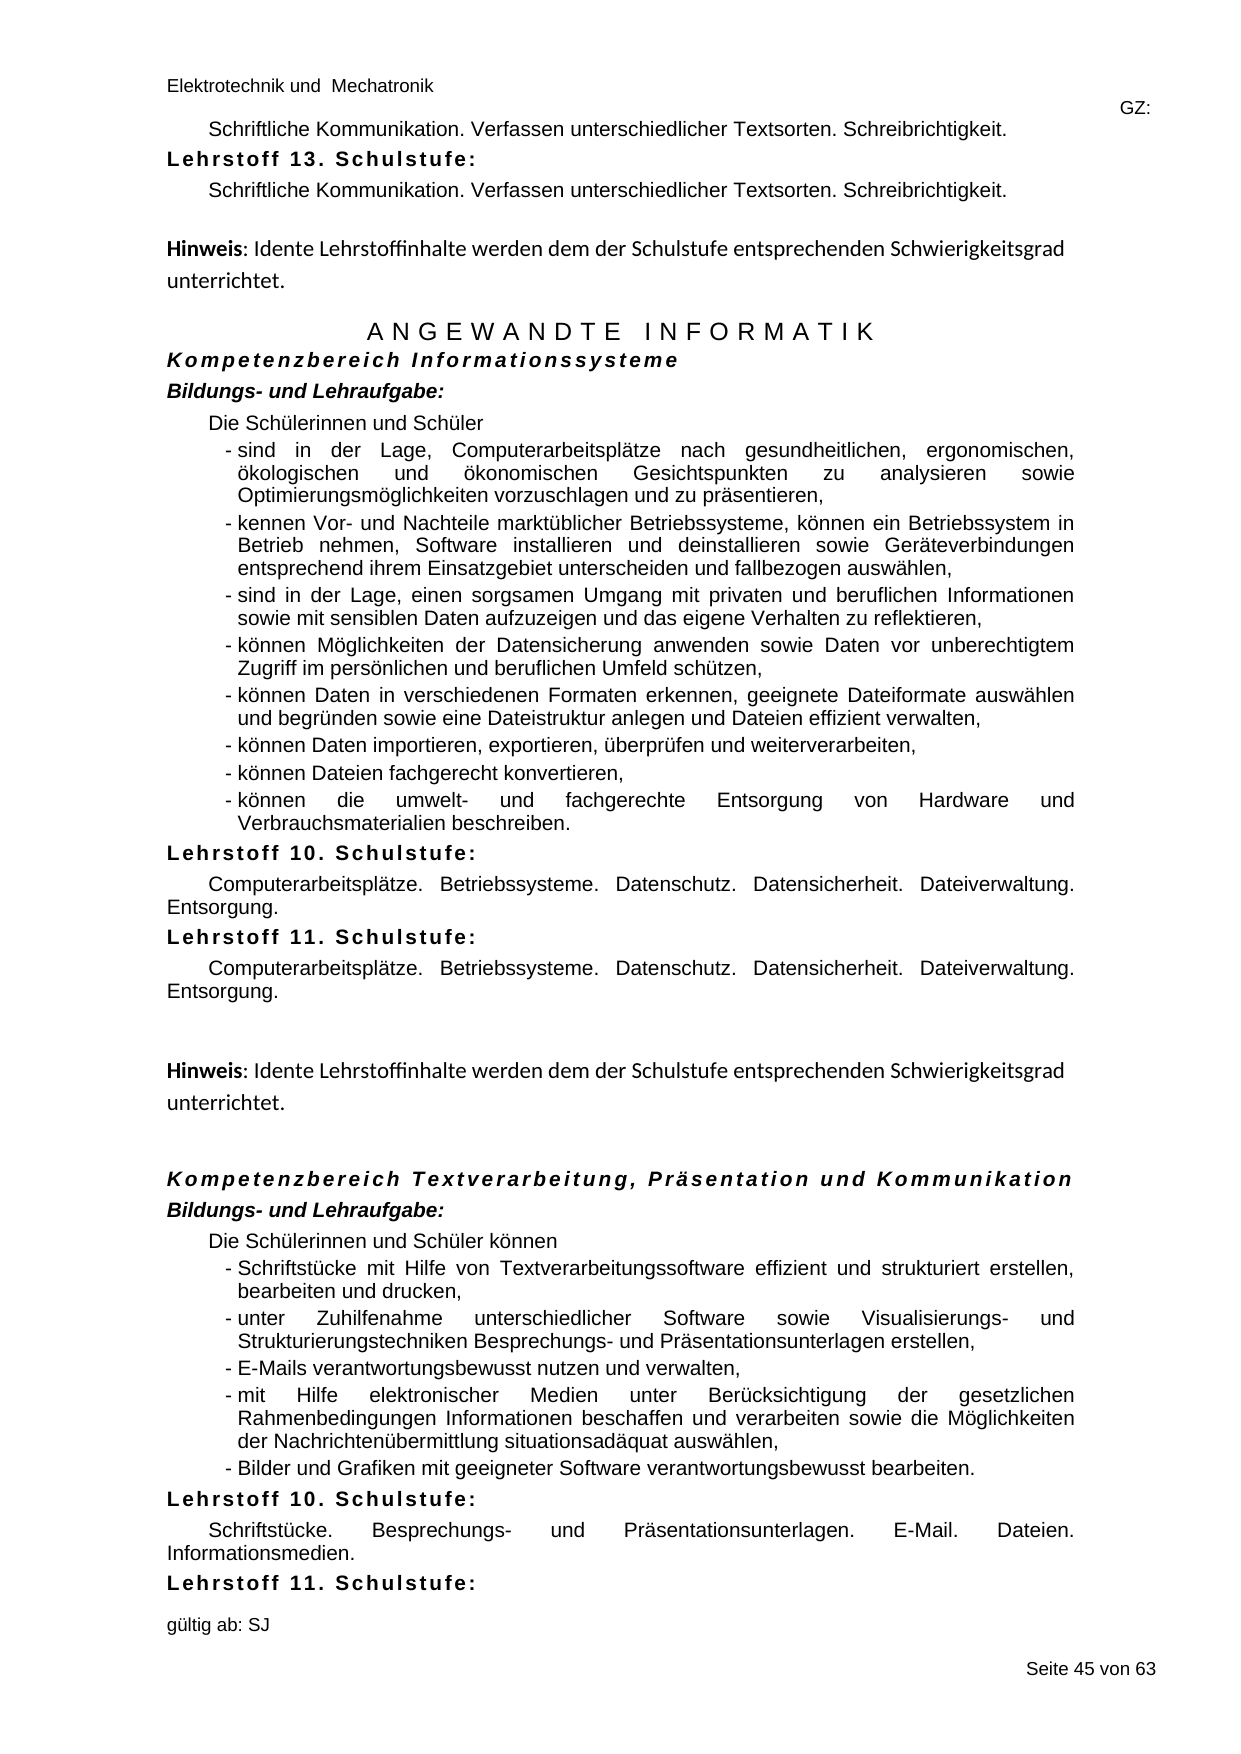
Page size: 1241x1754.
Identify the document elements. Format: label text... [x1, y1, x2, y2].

text - E-Mails verantwortungsbewusst nutzen und verwalten, [167, 1357, 1076, 1380]
text Bildungs- und Lehraufgabe: [167, 379, 1076, 403]
text - können Möglichkeiten der Datensicherung anwenden sowie Daten vor unberechtigtem Zugriff im persönlichen und beruflichen Umfeld schützen, [167, 634, 1076, 680]
text Lehrstoff 11. Schulstufe: [167, 925, 1076, 949]
text - können Daten importieren, exportieren, überprüfen und weiterverarbeiten, [167, 734, 1076, 757]
text Die Schülerinnen und Schüler [167, 412, 1076, 434]
subtitle Kompetenzbereich Informationssysteme [167, 346, 1076, 373]
text Lehrstoff 13. Schulstufe: [167, 147, 1076, 171]
text Hinweis: Idente Lehrstoffinhalte werden dem der Schulstufe entsprechenden Schwierigkeitsgrad unterrichtet. [167, 1056, 1076, 1117]
text - Bilder und Grafiken mit geeigneter Software verantwortungsbewusst bearbeiten. [167, 1457, 1076, 1480]
text Lehrstoff 10. Schulstufe: [167, 1486, 1076, 1510]
text Die Schülerinnen und Schüler können [167, 1230, 1076, 1253]
text - können Dateien fachgerecht konvertieren, [167, 762, 1076, 784]
subtitle ANGEWANDTE INFORMATIK [186, 319, 1054, 346]
text Lehrstoff 10. Schulstufe: [167, 841, 1076, 865]
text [167, 179, 1076, 202]
subtitle Kompetenzbereich Textverarbeitung, Präsentation und Kommunikation [167, 1164, 1076, 1192]
text - unter Zuhilfenahme unterschiedlicher Software sowie Visualisierungs- und Strukturierungstechniken Besprechungs- und Präsentationsunterlagen erstellen, [167, 1307, 1076, 1353]
text Hinweis: Idente Lehrstoffinhalte werden dem der Schulstufe entsprechenden Schwierigkeitsgrad unterrichtet. [167, 234, 1076, 294]
text - können die umwelt- und fachgerechte Entsorgung von Hardware und Verbrauchsmaterialien beschreiben. [167, 789, 1076, 834]
text - sind in der Lage, einen sorgsamen Umgang mit privaten und beruflichen Informationen sowie mit sensiblen Daten aufzuzeigen und das eigene Verhalten zu reflektieren, [167, 584, 1076, 630]
text Computerarbeitsplätze. Betriebssysteme. Datenschutz. Datensicherheit. Dateiverwaltung. Entsorgung. [167, 957, 1076, 1003]
text - Schriftstücke mit Hilfe von Textverarbeitungssoftware effizient und strukturiert erstellen, bearbeiten und drucken, [167, 1257, 1076, 1303]
text - können Daten in verschiedenen Formaten erkennen, geeignete Dateiformate auswählen und begründen sowie eine Dateistruktur anlegen und Dateien effizient verwalten, [167, 684, 1076, 730]
text Computerarbeitsplätze. Betriebssysteme. Datenschutz. Datensicherheit. Dateiverwaltung. Entsorgung. [167, 873, 1076, 919]
text Bildungs- und Lehraufgabe: [167, 1198, 1076, 1222]
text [167, 118, 1076, 141]
text - sind in der Lage, Computerarbeitsplätze nach gesundheitlichen, ergonomischen, ökologischen und ökonomischen Gesichtspunkten zu analysieren sowie Optimierungsmöglichkeiten vorzuschlagen und zu präsentieren, [167, 439, 1076, 507]
text Schriftstücke. Besprechungs- und Präsentationsunterlagen. E-Mail. Dateien. Informationsmedien. [167, 1519, 1076, 1564]
text - kennen Vor- und Nachteile marktüblicher Betriebssysteme, können ein Betriebssystem in Betrieb nehmen, Software installieren und deinstallieren sowie Geräteverbindungen entsprechend ihrem Einsatzgebiet unterscheiden und fallbezogen auswählen, [167, 512, 1076, 580]
text Lehrstoff 11. Schulstufe: [167, 1571, 1076, 1595]
text - mit Hilfe elektronischer Medien unter Berücksichtigung der gesetzlichen Rahmenbedingungen Informationen beschaffen und verarbeiten sowie die Möglichkeiten der Nachrichtenübermittlung situationsadäquat auswählen, [167, 1384, 1076, 1453]
